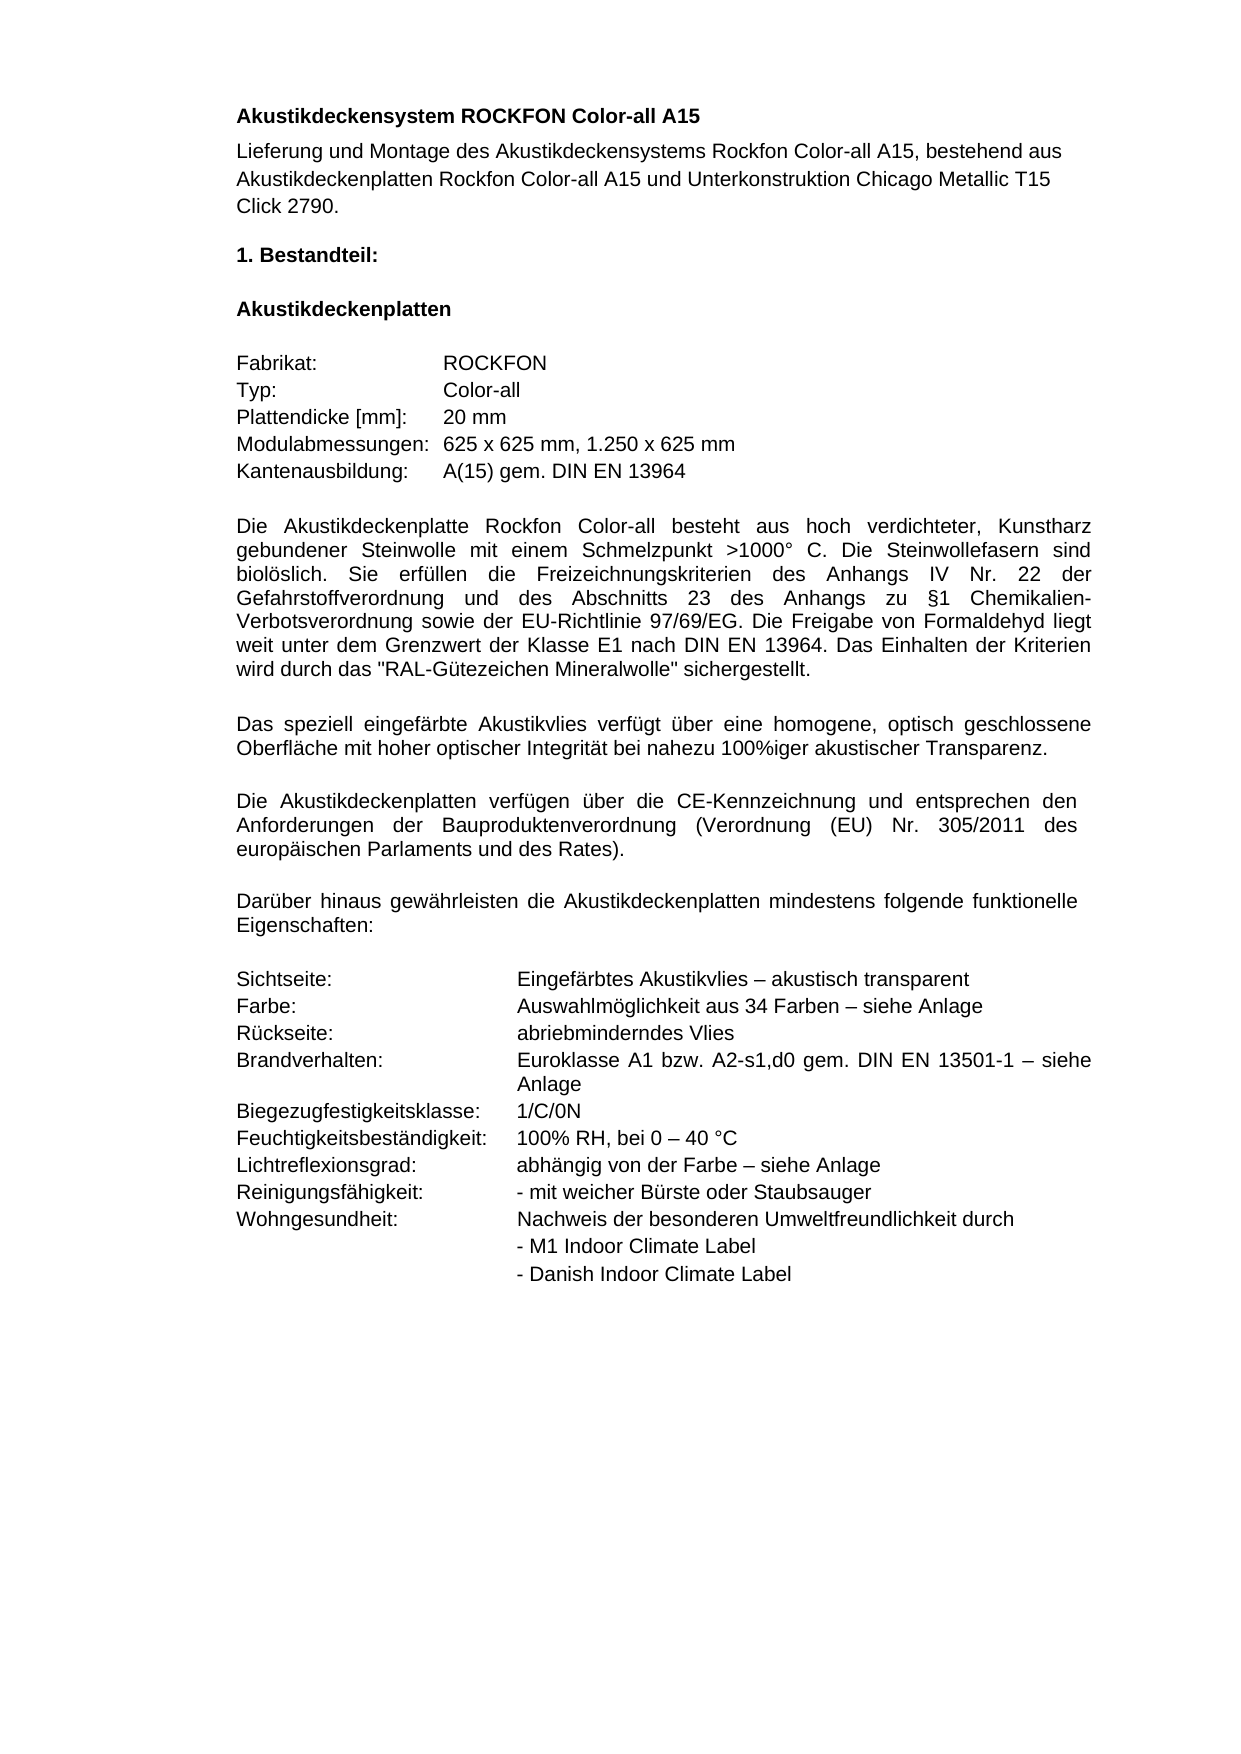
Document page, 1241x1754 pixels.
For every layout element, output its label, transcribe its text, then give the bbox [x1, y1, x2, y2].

text Die Akustikdeckenplatten verfügen über die CE-Kennzeichnung und entsprechen den Anforderungen der Bauproduktenverordnung (Verordnung (EU) Nr. 305/2011 des europäischen Parlaments und des Rates). [236, 788, 1078, 860]
text Biegezugfestigkeitsklasse: 1/C/0N [236, 1099, 1093, 1123]
list Akustikdeckensystem ROCKFON Color-all A15 [236, 103, 1093, 127]
text Plattendicke [mm]: 20 mm [236, 405, 1093, 429]
text Modulabmessungen: 625 x 625 mm, 1.250 x 625 mm [236, 432, 1093, 456]
text Wohngesundheit: Nachweis der besonderen Umweltfreundlichkeit durch [236, 1207, 1093, 1231]
text Feuchtigkeitsbeständigkeit: 100% RH, bei 0 – 40 °C [236, 1126, 1093, 1150]
text Farbe: Auswahlmöglichkeit aus 34 Farben – siehe Anlage [236, 994, 1093, 1018]
text - Danish Indoor Climate Label [516, 1261, 1093, 1285]
text Typ: Color-all [236, 378, 1093, 402]
text Brandverhalten: Euroklasse A1 bzw. A2-s1,d0 gem. DIN EN 13501-1 – siehe Anlage [236, 1048, 1093, 1096]
text Fabrikat: ROCKFON [236, 351, 1093, 375]
text Reinigungsfähigkeit: - mit weicher Bürste oder Staubsauger [236, 1180, 1093, 1204]
text Sichtseite: Eingefärbtes Akustikvlies – akustisch transparent [236, 967, 1093, 991]
text Die Akustikdeckenplatte Rockfon Color-all besteht aus hoch verdichteter, Kunstharz gebundener Steinwolle mit einem Schmelzpunkt >1000° C. Die Steinwollefasern sind biolöslich. Sie erfüllen die Freizeichnungskriterien des Anhangs IV Nr. 22 der Gefahrstoffverordnung und des Abschnitts 23 des Anhangs zu §1 Chemikalien-Verbotsverordnung sowie der EU-Richtlinie 97/69/EG. Die Freigabe von Formaldehyd liegt weit unter dem Grenzwert der Klasse E1 nach DIN EN 13964. Das Einhalten der Kriterien wird durch das "RAL-Gütezeichen Mineralwolle" sichergestellt. [236, 513, 1093, 681]
text - M1 Indoor Climate Label [516, 1234, 1093, 1258]
text Lieferung und Montage des Akustikdeckensystems Rockfon Color-all A15, bestehend aus Akustikdeckenplatten Rockfon Color-all A15 und Unterkonstruktion Chicago Metallic T15 Click 2790. [236, 139, 1093, 218]
text Kantenausbildung: A(15) gem. DIN EN 13964 [236, 459, 1093, 483]
text Darüber hinaus gewährleisten die Akustikdeckenplatten mindestens folgende funktionelle Eigenschaften: [236, 888, 1078, 936]
text Lichtreflexionsgrad: abhängig von der Farbe – siehe Anlage [236, 1153, 1093, 1177]
text Rückseite: abriebminderndes Vlies [236, 1021, 1093, 1045]
text Akustikdeckenplatten [236, 297, 1093, 321]
text Das speziell eingefärbte Akustikvlies verfügt über eine homogene, optisch geschlossene Oberfläche mit hoher optischer Integrität bei nahezu 100%iger akustischer Transparenz. [236, 711, 1093, 759]
text 1. Bestandteil: [236, 243, 1093, 267]
